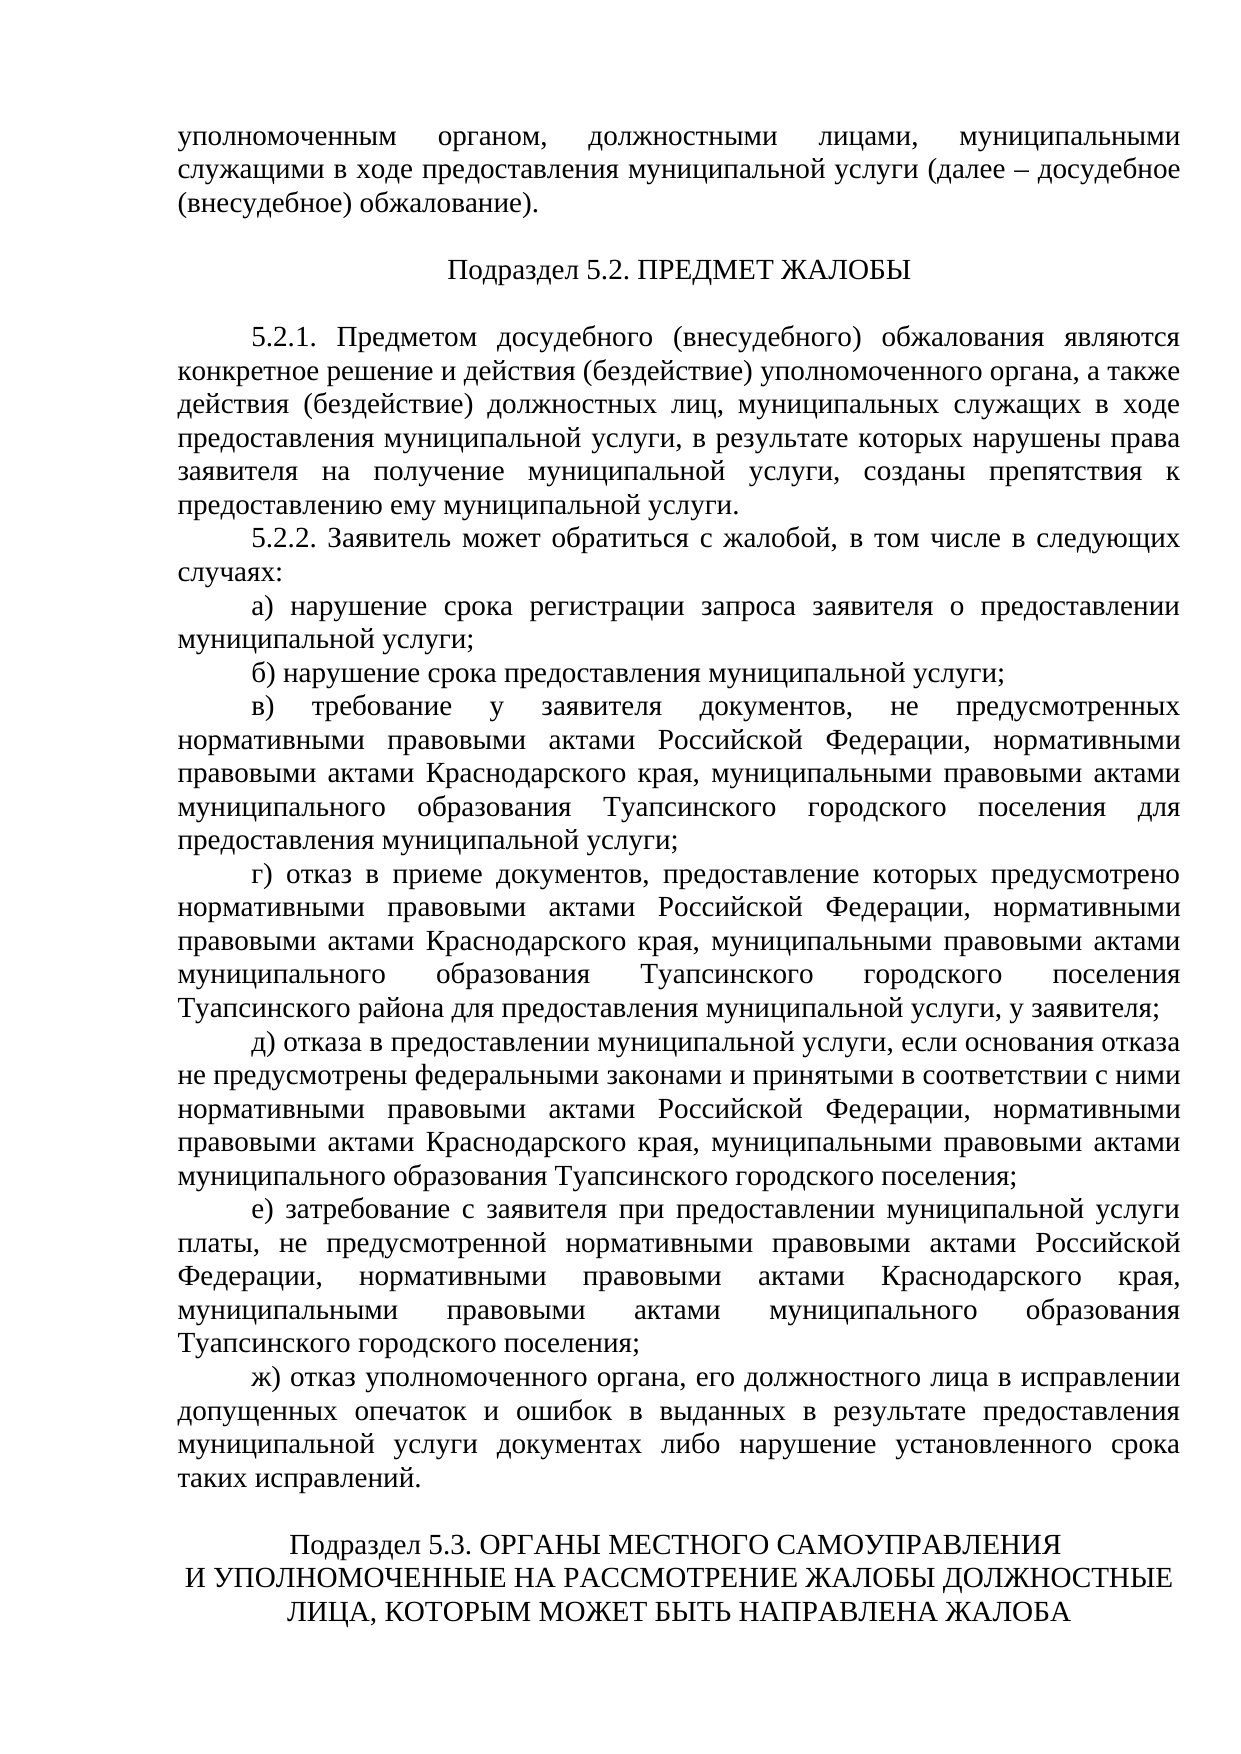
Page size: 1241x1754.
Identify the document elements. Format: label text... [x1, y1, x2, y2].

text б) нарушение срока предоставления муниципальной услуги; [177, 655, 1181, 688]
text д) отказа в предоставлении муниципальной услуги, если основания отказа не предусмотрены федеральными законами и принятыми в соответствии с ними нормативными правовыми актами Российской Федерации, нормативными правовыми актами Краснодарского края, муниципальными правовыми актами муниципального образования Туапсинского городского поселения; [177, 1024, 1181, 1191]
text а) нарушение срока регистрации запроса заявителя о предоставлении муниципальной услуги; [177, 588, 1181, 655]
text г) отказ в приеме документов, предоставление которых предусмотрено нормативными правовыми актами Российской Федерации, нормативными правовыми актами Краснодарского края, муниципальными правовыми актами муниципального образования Туапсинского городского поселения Туапсинского района для предоставления муниципальной услуги, у заявителя; [177, 856, 1181, 1024]
text 5.2.2. Заявитель может обратиться с жалобой, в том числе в следующих случаях: [177, 521, 1181, 588]
text Подраздел 5.2. ПРЕДМЕТ ЖАЛОБЫ [177, 252, 1181, 286]
text ж) отказ уполномоченного органа, его должностного лица в исправлении допущенных опечаток и ошибок в выданных в результате предоставления муниципальной услуги документах либо нарушение установленного срока таких исправлений. [177, 1359, 1181, 1493]
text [177, 118, 1181, 219]
text е) затребование с заявителя при предоставлении муниципальной услуги платы, не предусмотренной нормативными правовыми актами Российской Федерации, нормативными правовыми актами Краснодарского края, муниципальными правовыми актами муниципального образования Туапсинского городского поселения; [177, 1191, 1181, 1359]
text в) требование у заявителя документов, не предусмотренных нормативными правовыми актами Российской Федерации, нормативными правовыми актами Краснодарского края, муниципальными правовыми актами муниципального образования Туапсинского городского поселения для предоставления муниципальной услуги; [177, 688, 1181, 856]
text Подраздел 5.3. ОРГАНЫ МЕСТНОГО САМОУПРАВЛЕНИЯ И УПОЛНОМОЧЕННЫЕ НА РАССМОТРЕНИЕ ЖАЛОБЫ ДОЛЖНОСТНЫЕ ЛИЦА, КОТОРЫМ МОЖЕТ БЫТЬ НАПРАВЛЕНА ЖАЛОБА [177, 1527, 1181, 1627]
text 5.2.1. Предметом досудебного (внесудебного) обжалования являются конкретное решение и действия (бездействие) уполномоченного органа, а также действия (бездействие) должностных лиц, муниципальных служащих в ходе предоставления муниципальной услуги, в результате которых нарушены права заявителя на получение муниципальной услуги, созданы препятствия к предоставлению ему муниципальной услуги. [177, 319, 1181, 521]
